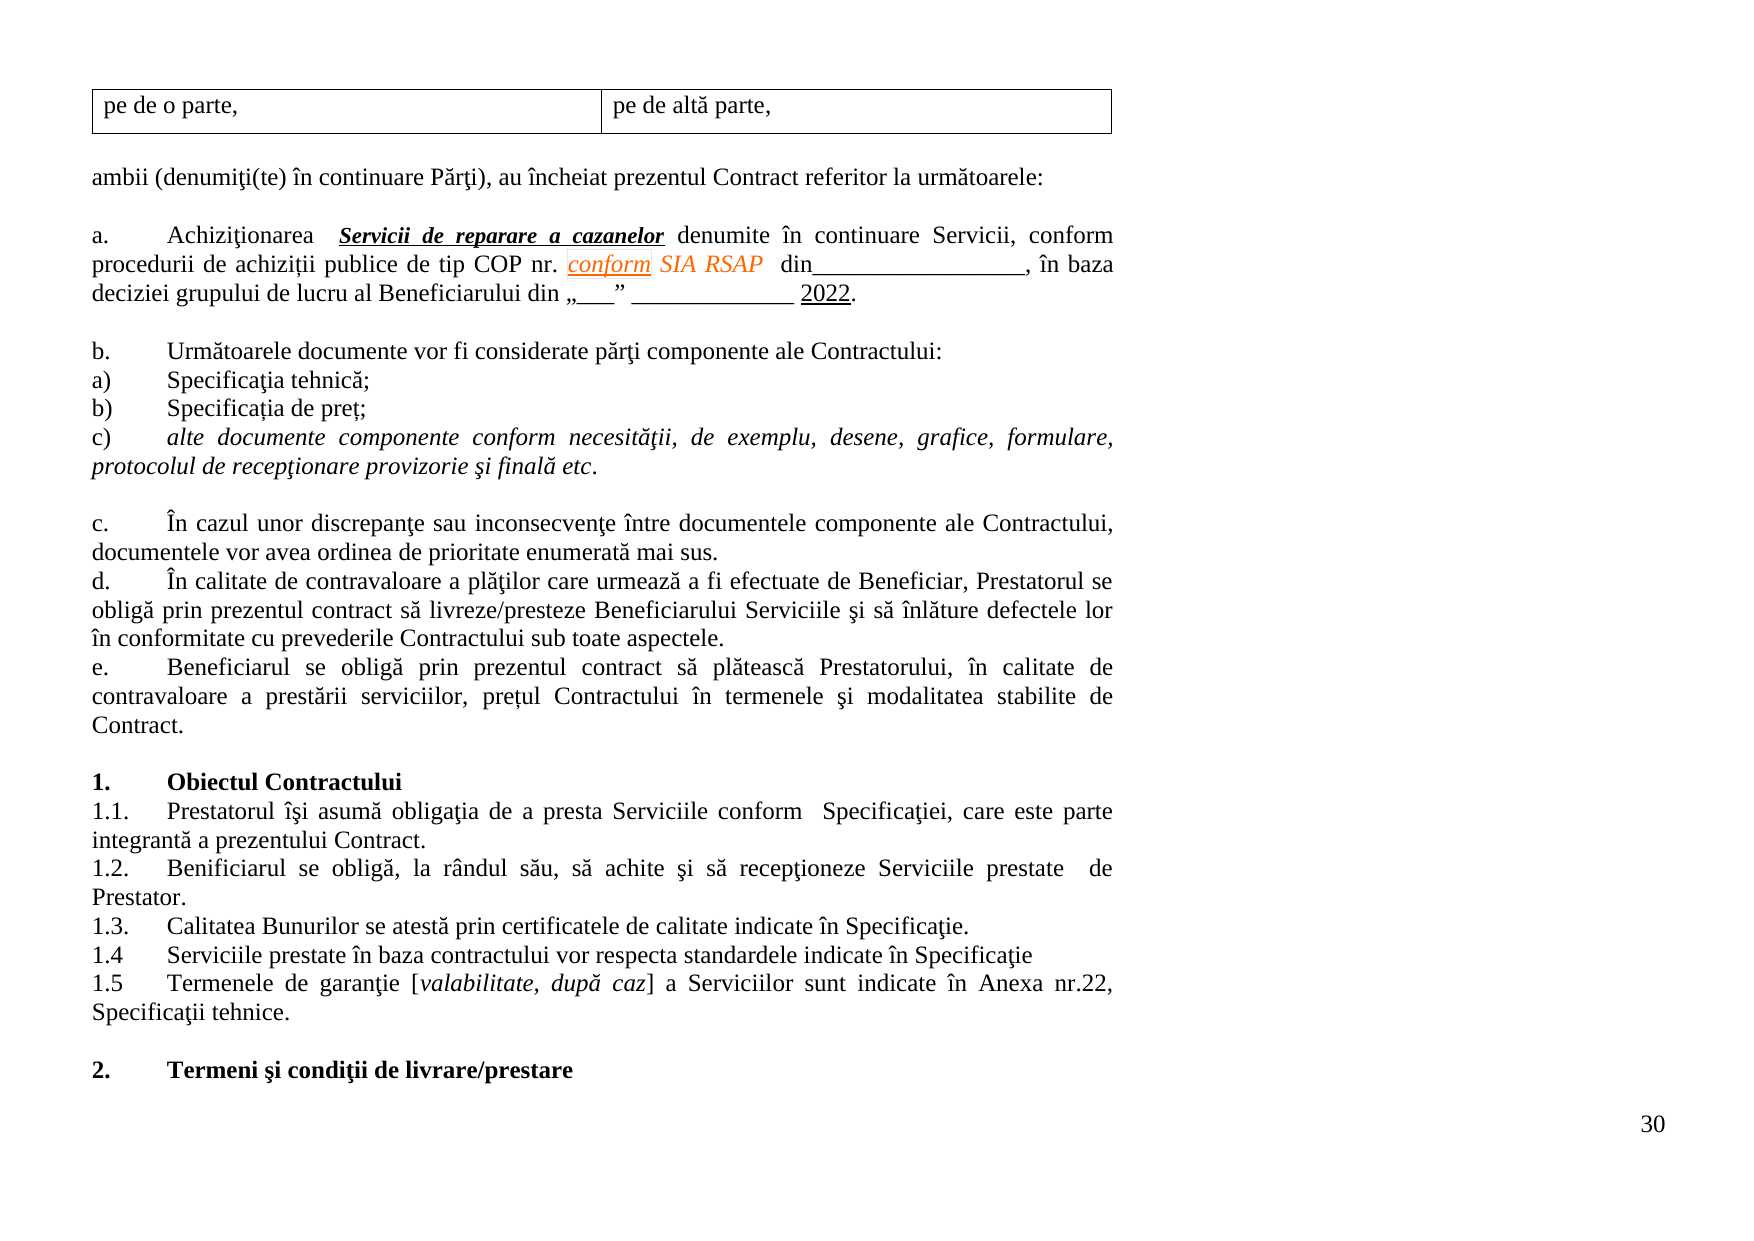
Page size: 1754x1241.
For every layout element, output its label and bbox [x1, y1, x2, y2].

table_header [80, 89, 1125, 1083]
